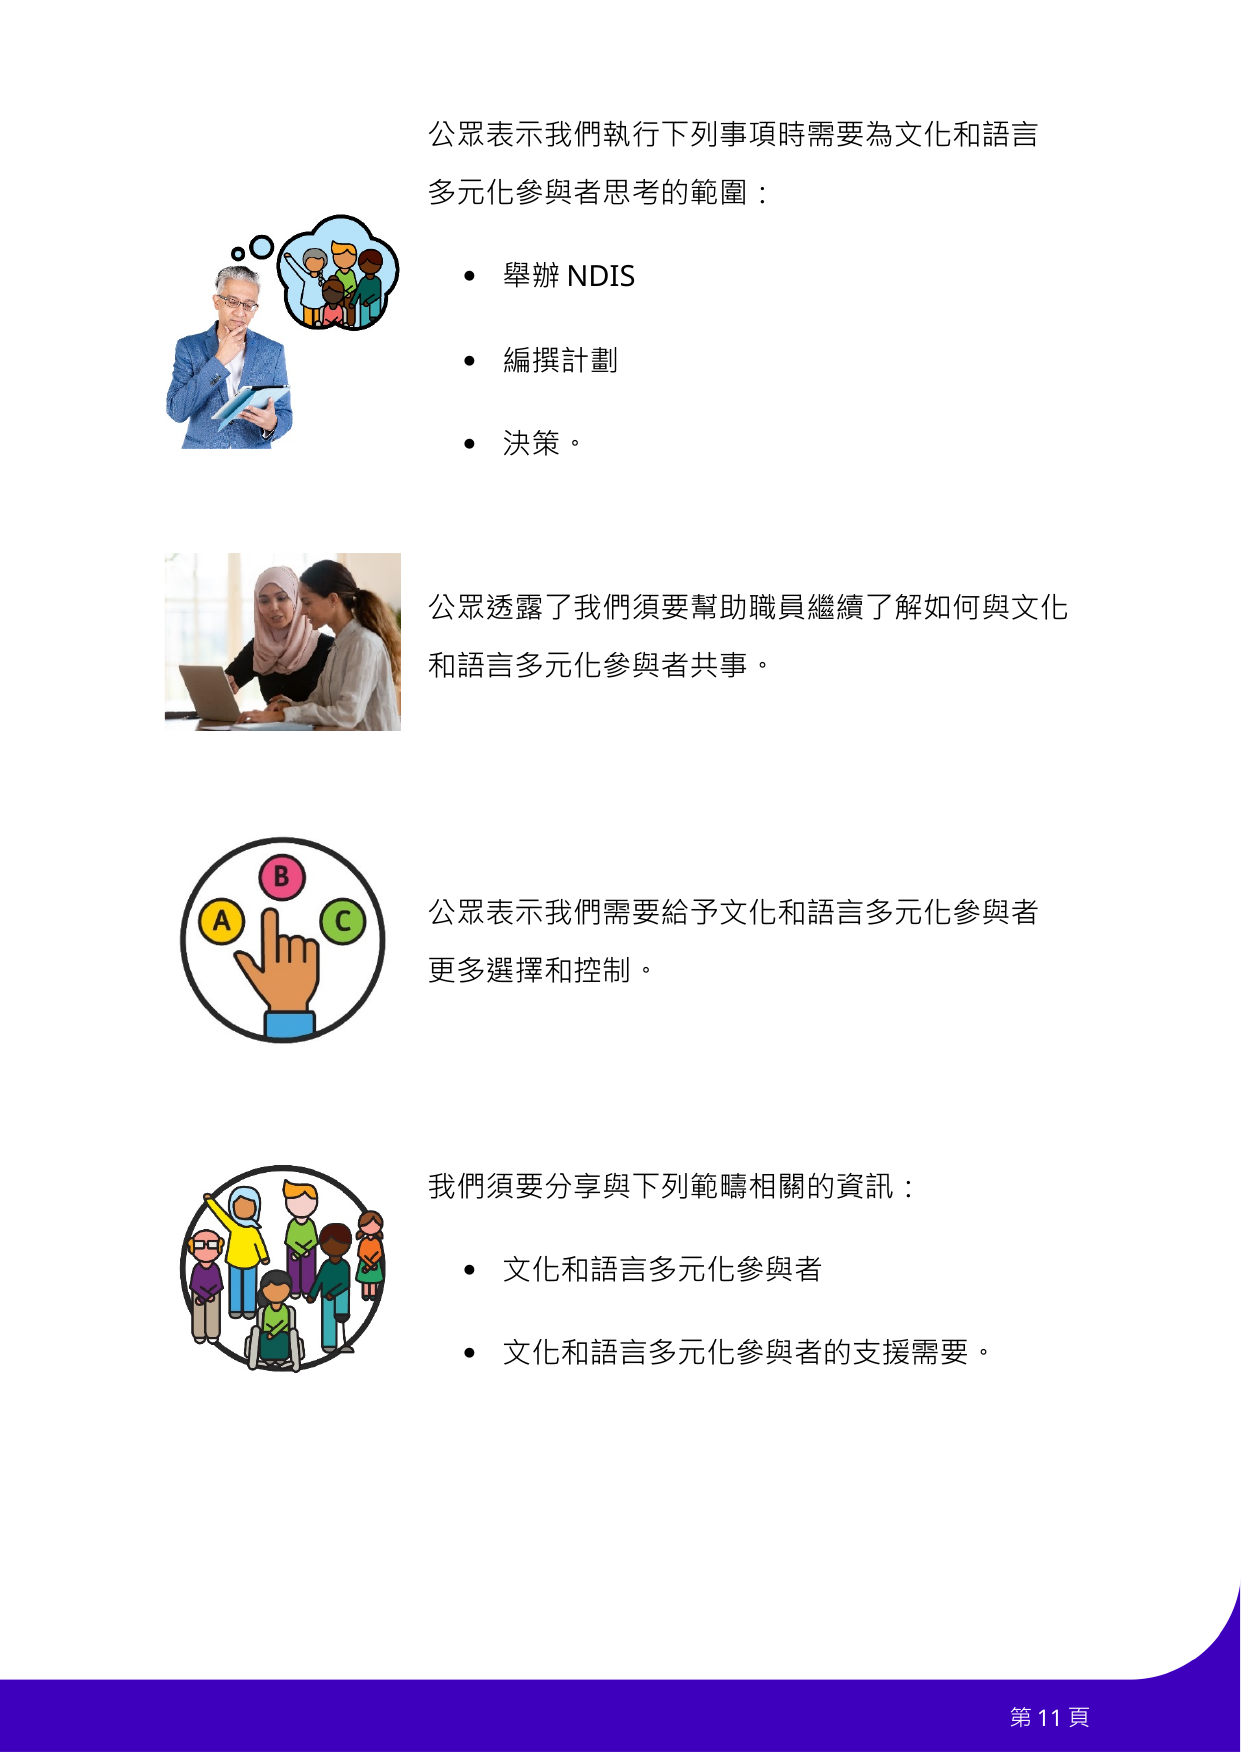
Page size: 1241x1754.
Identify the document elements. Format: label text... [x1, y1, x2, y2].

table_cell 公眾表示我們需要給予文化和語言多元化參與者 更多選擇和控制。 [416, 785, 1101, 1112]
table_cell [150, 1113, 416, 1440]
picture [164, 1150, 401, 1387]
table_cell [150, 785, 416, 1112]
table_header [150, 89, 416, 503]
table_cell [150, 503, 416, 784]
picture [164, 212, 401, 449]
table_header 公眾表示我們執行下列事項時需要為文化和語言 多元化參與者思考的範圍： 舉辦NDIS 編撰計劃 決策。 [416, 89, 1101, 503]
table_cell 我們須要分享與下列範疇相關的資訊： 文化和語言多元化參與者 文化和語言多元化參與者的支援需要。 [416, 1113, 1101, 1440]
picture [0, 1568, 1241, 1752]
picture [164, 553, 401, 731]
table_cell 公眾透露了我們須要幫助職員繼續了解如何與文化和語言多元化參與者共事。 [416, 503, 1101, 784]
picture [164, 822, 401, 1059]
